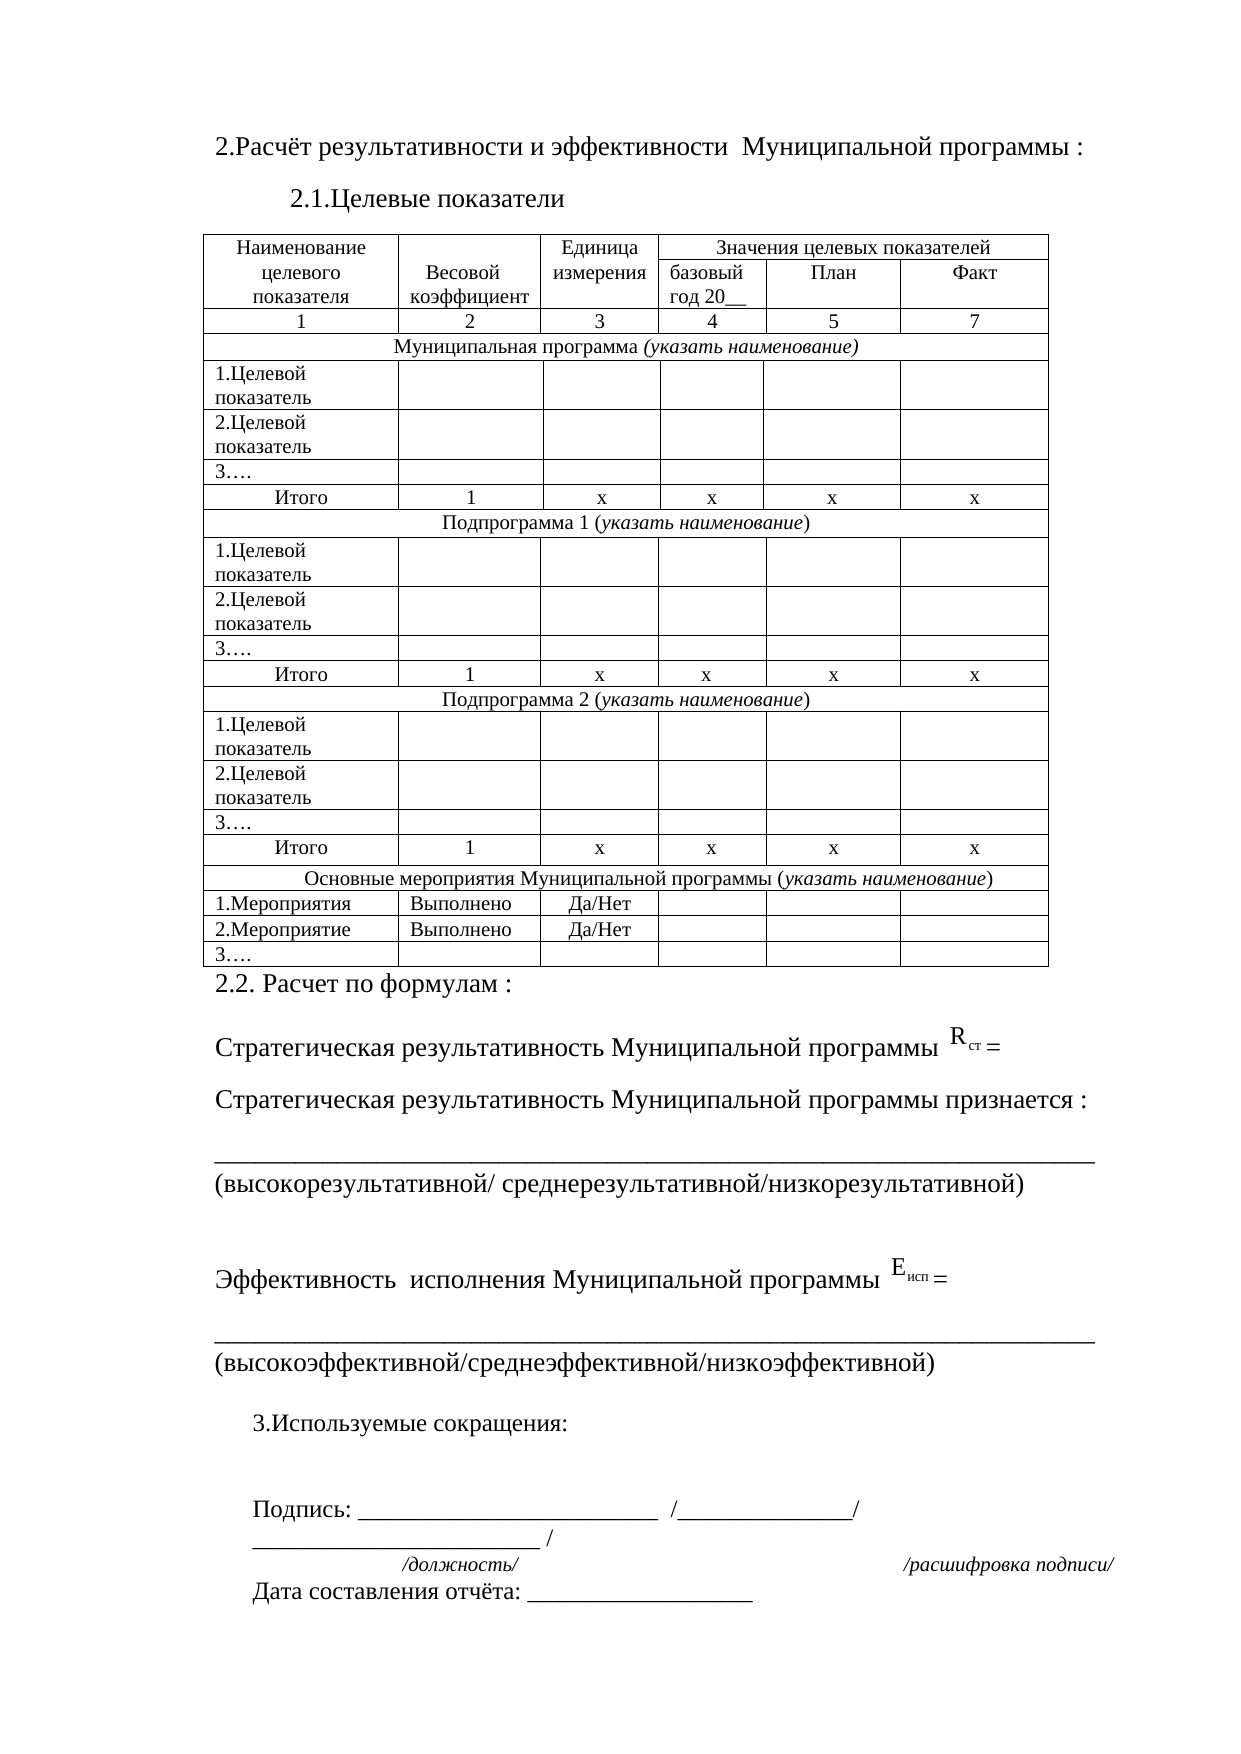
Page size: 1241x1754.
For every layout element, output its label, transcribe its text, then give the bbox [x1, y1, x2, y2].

table_cell [901, 942, 1048, 966]
table_cell [767, 538, 900, 586]
table_cell х [544, 485, 660, 509]
table_cell [541, 761, 658, 809]
table_cell 2.Мероприятие [204, 916, 398, 941]
table_cell 3…. [204, 810, 398, 834]
table_cell [541, 587, 658, 635]
table_header Единица [541, 235, 658, 259]
list Дата составления отчёта: __________________ [252, 1576, 1152, 1605]
table_cell Подпрограмма 2 (указать наименование) [204, 687, 1048, 711]
table_cell План [767, 260, 900, 308]
table_cell [659, 891, 766, 915]
table_cell [399, 712, 540, 760]
list /должность/ /расшифровка подписи/ [252, 1552, 1152, 1576]
table_cell [901, 810, 1048, 834]
text Стратегическая результативность Муниципальной программы = [215, 1019, 1152, 1063]
table_cell Да/Нет [541, 891, 658, 915]
text _________________________________________________________________ [214, 1136, 1152, 1167]
table_cell [399, 460, 543, 483]
table_cell [767, 810, 900, 834]
text Стратегическая результативность Муниципальной программы признается : [215, 1083, 1152, 1115]
table_cell [399, 538, 540, 586]
table_cell Итого [204, 485, 398, 509]
table_cell 1 [204, 309, 398, 333]
table_cell [659, 810, 766, 834]
table_cell [901, 460, 1048, 483]
table_cell Муниципальная программа (указать наименование) [204, 334, 1048, 360]
table_cell [764, 410, 900, 458]
table_cell Выполнено [399, 891, 540, 915]
table_cell целевого показателя [204, 259, 398, 308]
table_cell 2 [399, 309, 540, 333]
table_cell [767, 916, 900, 941]
table_cell 3 [541, 309, 658, 333]
table_cell х [541, 835, 658, 865]
table_cell 2.Целевой показатель [204, 587, 398, 635]
table_cell [767, 712, 900, 760]
table_cell [659, 942, 766, 966]
table_header [399, 235, 540, 259]
table_cell [901, 636, 1048, 660]
table_header Значения целевых показателей [659, 235, 1048, 259]
table_cell х [541, 661, 658, 686]
table_cell [764, 460, 900, 483]
table_cell Выполнено [399, 916, 540, 941]
table_cell Итого [204, 661, 398, 686]
list 3.Используемые сокращения: [252, 1408, 1152, 1437]
table_cell 1 [399, 835, 540, 865]
table_cell Итого [204, 835, 398, 865]
table_cell Весовой коэффициент [399, 259, 540, 308]
table_cell [659, 587, 766, 635]
text 2.Расчёт результативности и эффективности Муниципальной программы : [215, 130, 1152, 161]
table_cell [661, 361, 763, 409]
table_cell [659, 636, 766, 660]
table_cell 3…. [204, 460, 398, 483]
table_cell [544, 460, 660, 483]
text 2.1.Целевые показатели [252, 182, 1152, 213]
table_cell 1 [399, 485, 543, 509]
table_cell [541, 538, 658, 586]
table_cell х [661, 485, 763, 509]
text Эффективность исполнения Муниципальной программы = [215, 1250, 1152, 1294]
table_cell [901, 587, 1048, 635]
table_cell [399, 761, 540, 809]
table_cell [901, 361, 1048, 409]
table_cell [901, 410, 1048, 458]
table_cell [901, 761, 1048, 809]
table_cell 1.Мероприятия [204, 891, 398, 915]
table_cell Да/Нет [541, 916, 658, 941]
table_cell [767, 761, 900, 809]
text (высокорезультативной/ среднерезультативной/низкорезультативной) [214, 1167, 1152, 1198]
table_cell х [659, 661, 766, 686]
table_cell х [901, 661, 1048, 686]
table_cell измерения [541, 259, 658, 308]
table_cell [541, 712, 658, 760]
table_cell [901, 916, 1048, 941]
table_cell [399, 587, 540, 635]
table_cell [399, 942, 540, 966]
table_cell Факт [901, 260, 1048, 308]
table_cell [767, 942, 900, 966]
table_cell [399, 810, 540, 834]
table_cell 3…. [204, 636, 398, 660]
table_cell [399, 361, 543, 409]
table_cell х [767, 835, 900, 865]
text _________________________________________________________________ [214, 1315, 1152, 1346]
table_cell [767, 587, 900, 635]
table_cell [399, 636, 540, 660]
table_cell 1.Целевой показатель [204, 712, 398, 760]
table_cell [764, 361, 900, 409]
text (высокоэффективной/среднеэффективной/низкоэффективной) [214, 1346, 1152, 1377]
table_cell [541, 810, 658, 834]
table_cell 4 [659, 309, 766, 333]
table_cell х [659, 835, 766, 865]
table_cell Подпрограмма 1 (указать наименование) [204, 510, 1048, 537]
table_cell 3…. [204, 942, 398, 966]
table_cell 1.Целевой показатель [204, 361, 398, 409]
table_cell 5 [767, 309, 900, 333]
table_cell 2.Целевой показатель [204, 410, 398, 458]
table_cell [901, 538, 1048, 586]
table_cell [541, 636, 658, 660]
table_cell [661, 460, 763, 483]
table_cell [661, 410, 763, 458]
table_cell х [767, 661, 900, 686]
table_cell 1.Целевой показатель [204, 538, 398, 586]
table_cell 7 [901, 309, 1048, 333]
table_cell [767, 891, 900, 915]
table_cell [901, 891, 1048, 915]
table_cell [544, 361, 660, 409]
table_cell х [901, 485, 1048, 509]
table_cell [399, 410, 543, 458]
table_cell [659, 761, 766, 809]
table_cell х [901, 835, 1048, 865]
list Подпись: ________________________ /______________/ _______________________ / [252, 1494, 1152, 1552]
table_cell [901, 712, 1048, 760]
table_cell [659, 916, 766, 941]
table_cell [767, 636, 900, 660]
text 2.2. Расчет по формулам : [215, 967, 1152, 998]
table_header Наименование [204, 235, 398, 259]
table_cell [544, 410, 660, 458]
table_cell 1 [399, 661, 540, 686]
table_cell базовый год 20__ [659, 260, 766, 308]
table_cell 2.Целевой показатель [204, 761, 398, 809]
table_cell х [764, 485, 900, 509]
table_cell [659, 712, 766, 760]
table_cell [659, 538, 766, 586]
table_cell Основные мероприятия Муниципальной программы (указать наименование) [204, 866, 1048, 890]
table_cell [541, 942, 658, 966]
